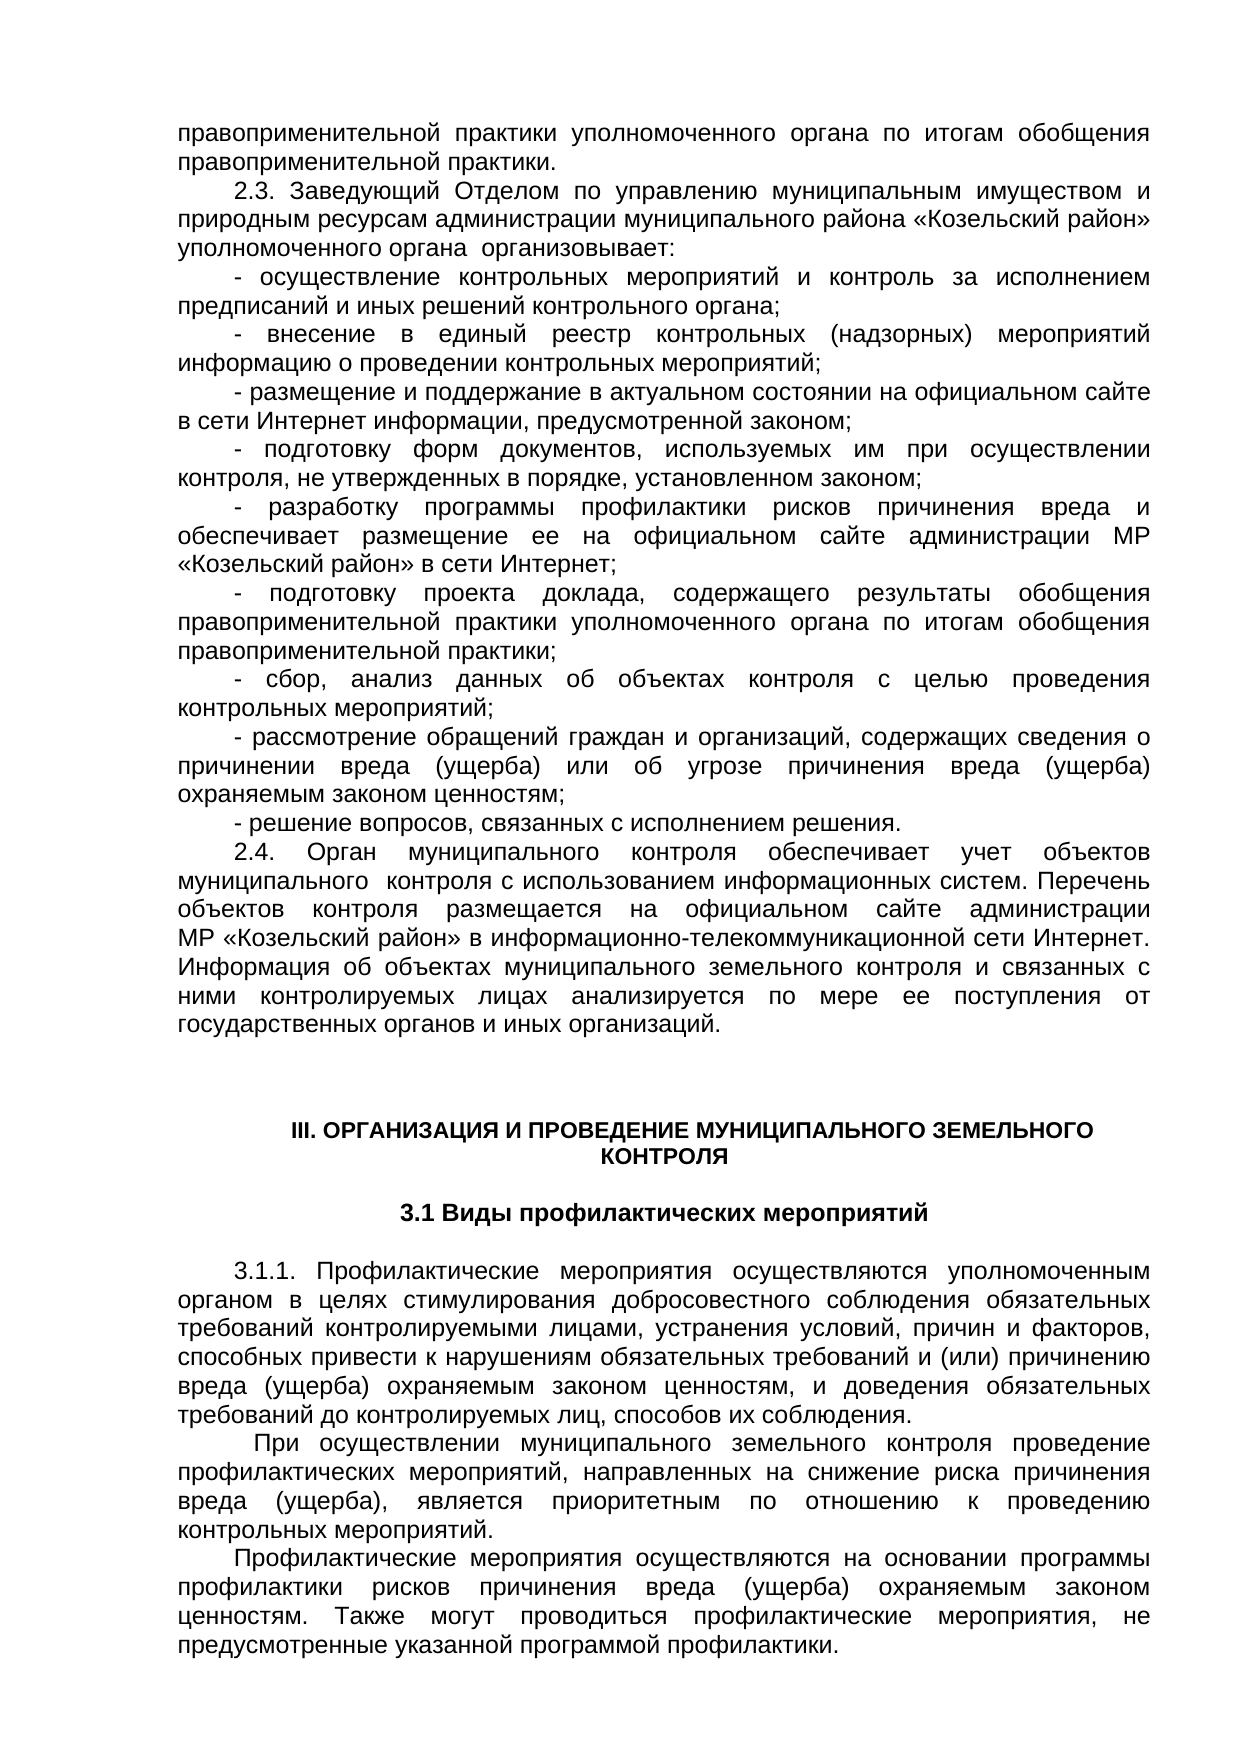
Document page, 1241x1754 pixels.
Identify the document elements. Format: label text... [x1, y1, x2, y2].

text - сбор, анализ данных об объектах контроля с целью проведения контрольных мероприятий; [177, 664, 1152, 722]
text - решение вопросов, связанных с исполнением решения. [177, 808, 1152, 837]
text 2.4. Орган муниципального контроля обеспечивает учет объектов муниципального контроля с использованием информационных систем. Перечень объектов контроля размещается на официальном сайте администрации МР «Козельский район» в информационно-телекоммуникационной сети Интернет. Информация об объектах муниципального земельного контроля и связанных с ними контролируемых лицах анализируется по мере ее поступления от государственных органов и иных организаций. [177, 837, 1152, 1038]
text - подготовку проекта доклада, содержащего результаты обобщения правоприменительной практики уполномоченного органа по итогам обобщения правоприменительной практики; [177, 578, 1152, 664]
text При осуществлении муниципального земельного контроля проведение профилактических мероприятий, направленных на снижение риска причинения вреда (ущерба), является приоритетным по отношению к проведению контрольных мероприятий. [177, 1428, 1152, 1543]
text - разработку программы профилактики рисков причинения вреда и обеспечивает размещение ее на официальном сайте администрации МР «Козельский район» в сети Интернет; [177, 492, 1152, 578]
text - размещение и поддержание в актуальном состоянии на официальном сайте в сети Интернет информации, предусмотренной законом; [177, 377, 1152, 434]
text - рассмотрение обращений граждан и организаций, содержащих сведения о причинении вреда (ущерба) или об угрозе причинения вреда (ущерба) охраняемым законом ценностям; [177, 722, 1152, 808]
text 3.1 Виды профилактических мероприятий [177, 1198, 1152, 1227]
text 2.3. Заведующий Отделом по управлению муниципальным имуществом и природным ресурсам администрации муниципального района «Козельский район» уполномоченного органа организовывает: [177, 176, 1152, 262]
text III. ОРГАНИЗАЦИЯ И ПРОВЕДЕНИЕ МУНИЦИПАЛЬНОГО ЗЕМЕЛЬНОГО КОНТРОЛЯ [177, 1117, 1152, 1169]
text 3.1.1. Профилактические мероприятия осуществляются уполномоченным органом в целях стимулирования добросовестного соблюдения обязательных требований контролируемыми лицами, устранения условий, причин и факторов, способных привести к нарушениям обязательных требований и (или) причинению вреда (ущерба) охраняемым законом ценностям, и доведения обязательных требований до контролируемых лиц, способов их соблюдения. [177, 1256, 1152, 1428]
text - подготовку форм документов, используемых им при осуществлении контроля, не утвержденных в порядке, установленном законом; [177, 434, 1152, 492]
text - осуществление контрольных мероприятий и контроль за исполнением предписаний и иных решений контрольного органа; [177, 262, 1152, 319]
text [177, 118, 1152, 176]
text Профилактические мероприятия осуществляются на основании программы профилактики рисков причинения вреда (ущерба) охраняемым законом ценностям. Также могут проводиться профилактические мероприятия, не предусмотренные указанной программой профилактики. [177, 1543, 1152, 1658]
text - внесение в единый реестр контрольных (надзорных) мероприятий информацию о проведении контрольных мероприятий; [177, 319, 1152, 377]
